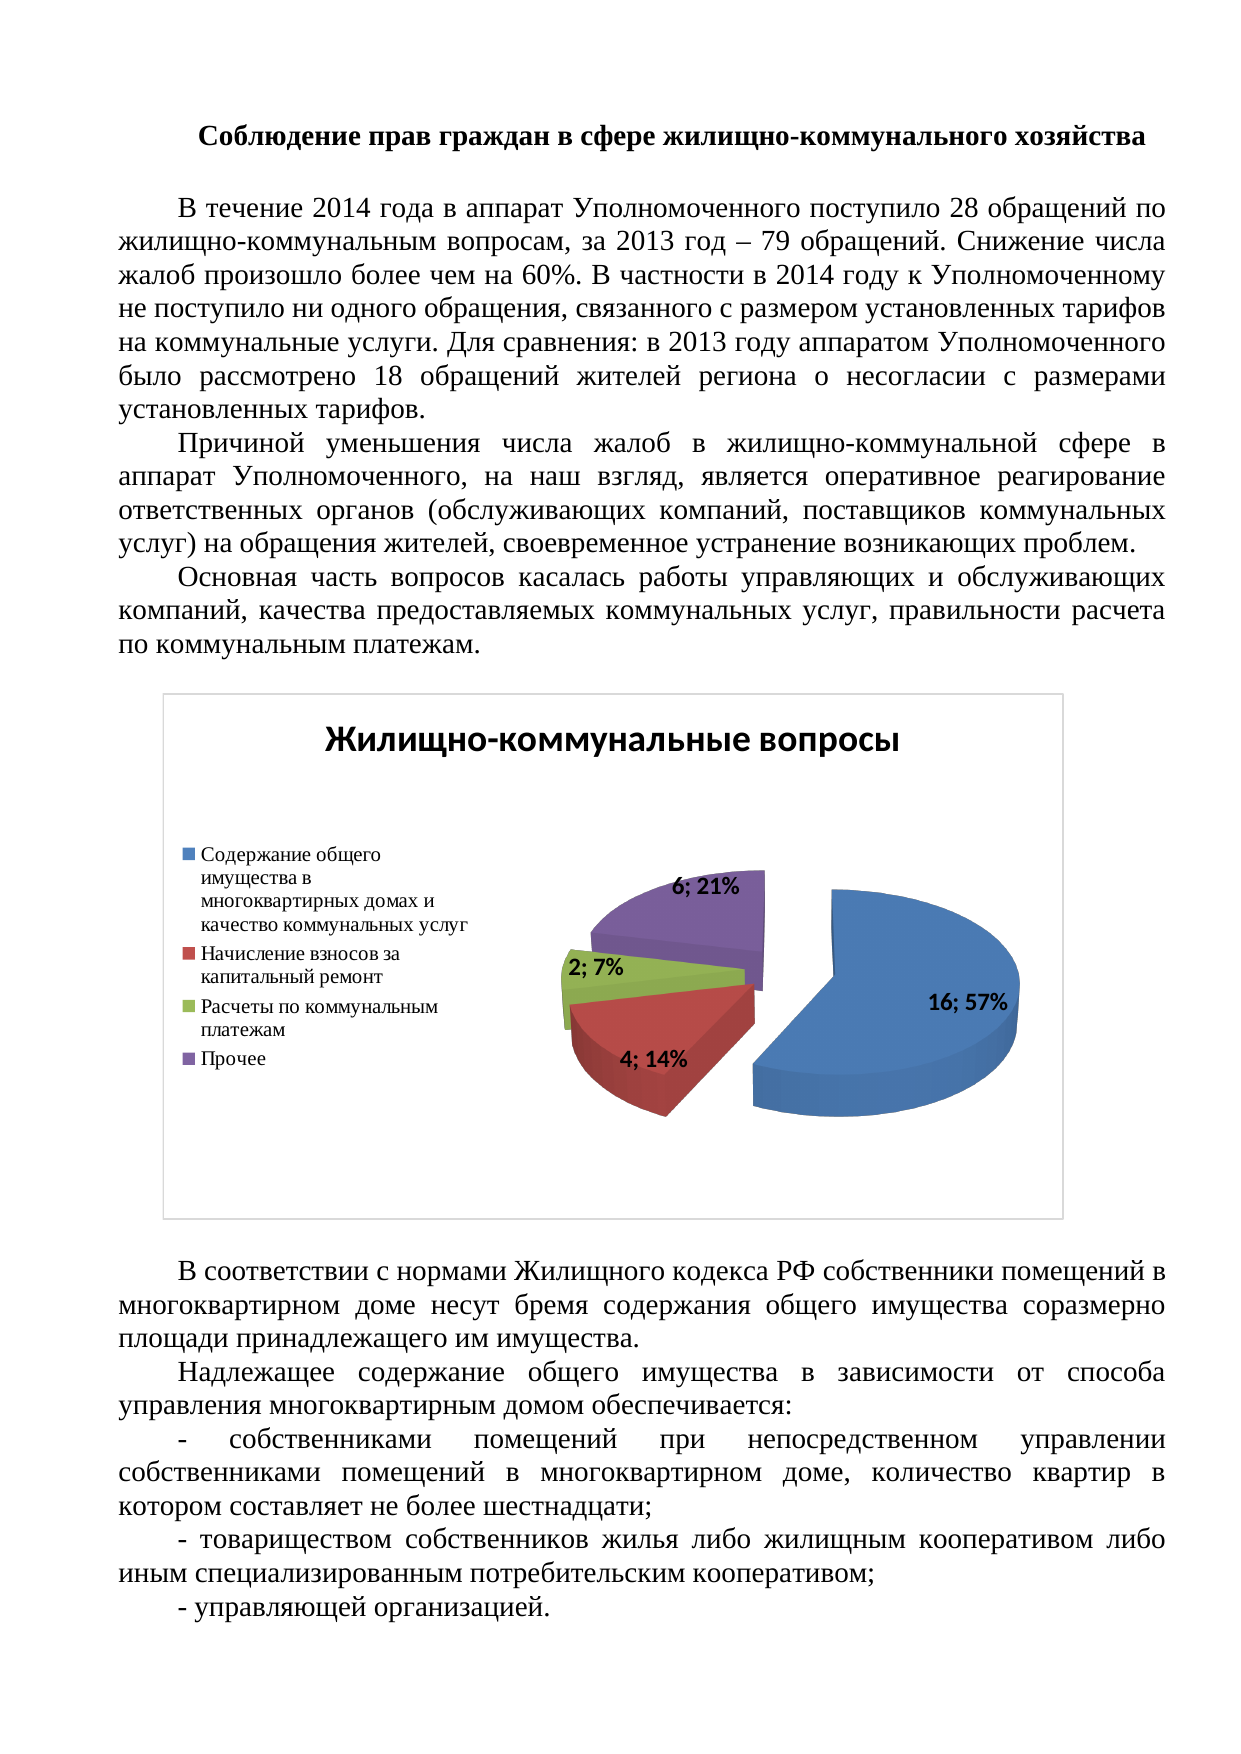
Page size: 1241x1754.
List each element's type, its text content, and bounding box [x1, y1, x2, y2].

text Соблюдение прав граждан в сфере жилищно-коммунального хозяйства [118, 118, 1167, 152]
text В течение 2014 года в аппарат Уполномоченного поступило 28 обращений по жилищно-коммунальным вопросам, за 2013 год – 79 обращений. Снижение числа жалоб произошло более чем на 60%. В частности в 2014 году к Уполномоченному не поступило ни одного обращения, связанного с размером установленных тарифов на коммунальные услуги. Для сравнения: в 2013 году аппаратом Уполномоченного было рассмотрено 18 обращений жителей региона о несогласии с размерами установленных тарифов. [118, 190, 1167, 425]
text Основная часть вопросов касалась работы управляющих и обслуживающих компаний, качества предоставляемых коммунальных услуг, правильности расчета по коммунальным платежам. [118, 559, 1167, 659]
text - собственниками помещений при непосредственном управлении собственниками помещений в многоквартирном доме, количество квартир в котором составляет не более шестнадцати; [118, 1421, 1167, 1522]
text - товариществом собственников жилья либо жилищным кооперативом либо иным специализированным потребительским кооперативом; [118, 1522, 1167, 1589]
text - управляющей организацией. [118, 1589, 1167, 1622]
text Надлежащее содержание общего имущества в зависимости от способа управления многоквартирным домом обеспечивается: [118, 1354, 1167, 1421]
text В соответствии с нормами Жилищного кодекса РФ собственники помещений в многоквартирном доме несут бремя содержания общего имущества соразмерно площади принадлежащего им имущества. [118, 1253, 1167, 1354]
text Причиной уменьшения числа жалоб в жилищно-коммунальной сфере в аппарат Уполномоченного, на наш взгляд, является оперативное реагирование ответственных органов (обслуживающих компаний, поставщиков коммунальных услуг) на обращения жителей, своевременное устранение возникающих проблем. [118, 425, 1167, 559]
